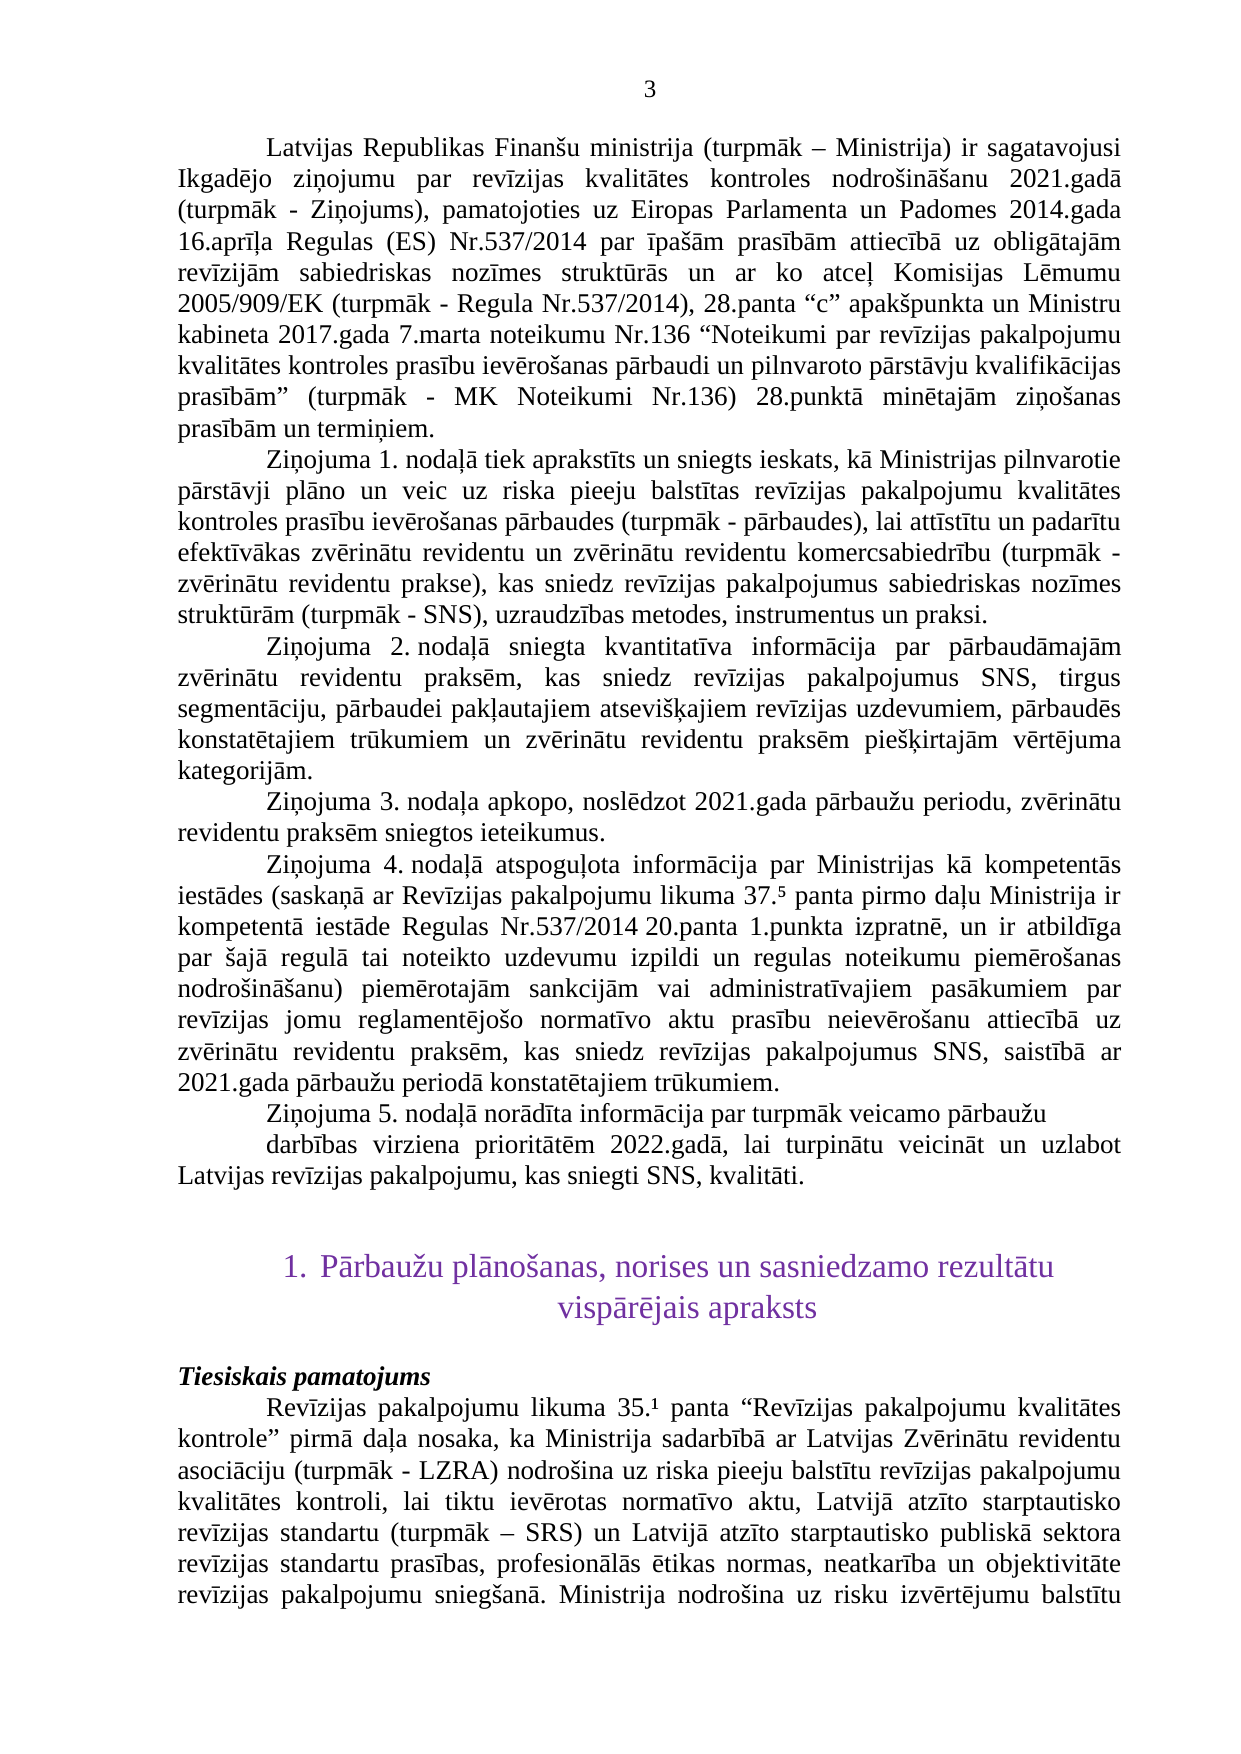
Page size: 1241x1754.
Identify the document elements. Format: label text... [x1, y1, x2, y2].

text darbības virziena prioritātēm 2022.gadā, lai turpinātu veicināt un uzlabot Latvijas revīzijas pakalpojumu, kas sniegti SNS, kvalitāti. [177, 1128, 1122, 1190]
text Ziņojuma 4. nodaļā atspoguļota informācija par Ministrijas kā kompetentās iestādes (saskaņā ar Revīzijas pakalpojumu likuma 37.⁵ panta pirmo daļu Ministrija ir kompetentā iestāde Regulas Nr.537/2014 20.panta 1.punkta izpratnē, un ir atbildīga par šajā regulā tai noteikto uzdevumu izpildi un regulas noteikumu piemērošanas nodrošināšanu) piemērotajām sankcijām vai administratīvajiem pasākumiem par revīzijas jomu reglamentējošo normatīvo aktu prasību neievērošanu attiecībā uz zvērinātu revidentu praksēm, kas sniedz revīzijas pakalpojumus SNS, saistībā ar 2021.gada pārbaužu periodā konstatētajiem trūkumiem. [177, 848, 1122, 1097]
text Tiesiskais pamatojums [177, 1360, 1122, 1391]
text Ziņojuma 1. nodaļā tiek aprakstīts un sniegts ieskats, kā Ministrijas pilnvarotie pārstāvji plāno un veic uz riska pieeju balstītas revīzijas pakalpojumu kvalitātes kontroles prasību ievērošanas pārbaudes (turpmāk - pārbaudes), lai attīstītu un padarītu efektīvākas zvērinātu revidentu un zvērinātu revidentu komercsabiedrību (turpmāk - zvērinātu revidentu prakse), kas sniedz revīzijas pakalpojumus sabiedriskas nozīmes struktūrām (turpmāk - SNS), uzraudzības metodes, instrumentus un praksi. [177, 443, 1122, 630]
text Ziņojuma 3. nodaļa apkopo, noslēdzot 2021.gada pārbaužu periodu, zvērinātu revidentu praksēm sniegtos ieteikumus. [177, 785, 1122, 848]
text Ziņojuma 2. nodaļā sniegta kvantitatīva informācija par pārbaudāmajām zvērinātu revidentu praksēm, kas sniedz revīzijas pakalpojumus SNS, tirgus segmentāciju, pārbaudei pakļautajiem atsevišķajiem revīzijas uzdevumiem, pārbaudēs konstatētajiem trūkumiem un zvērinātu revidentu praksēm piešķirtajām vērtējuma kategorijām. [177, 630, 1122, 785]
text Ziņojuma 5. nodaļā norādīta informācija par turpmāk veicamo pārbaužu [177, 1097, 1122, 1128]
text Latvijas Republikas Finanšu ministrija (turpmāk – Ministrija) ir sagatavojusi Ikgadējo ziņojumu par revīzijas kvalitātes kontroles nodrošināšanu 2021.gadā (turpmāk - Ziņojums), pamatojoties uz Eiropas Parlamenta un Padomes 2014.gada 16.aprīļa Regulas (ES) Nr.537/2014 par īpašām prasībām attiecībā uz obligātajām revīzijām sabiedriskas nozīmes struktūrās un ar ko atceļ Komisijas Lēmumu 2005/909/EK (turpmāk - Regula Nr.537/2014), 28.panta “c” apakšpunkta un Ministru kabineta 2017.gada 7.marta noteikumu Nr.136 “Noteikumi par revīzijas pakalpojumu kvalitātes kontroles prasību ievērošanas pārbaudi un pilnvaroto pārstāvju kvalifikācijas prasībām” (turpmāk - MK Noteikumi Nr.136) 28.punktā minētajām ziņošanas prasībām un termiņiem. [177, 131, 1122, 443]
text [177, 1391, 1122, 1609]
list Pārbaužu plānošanas, norises un sasniedzamo rezultātu vispārējais apraksts [215, 1246, 1122, 1326]
